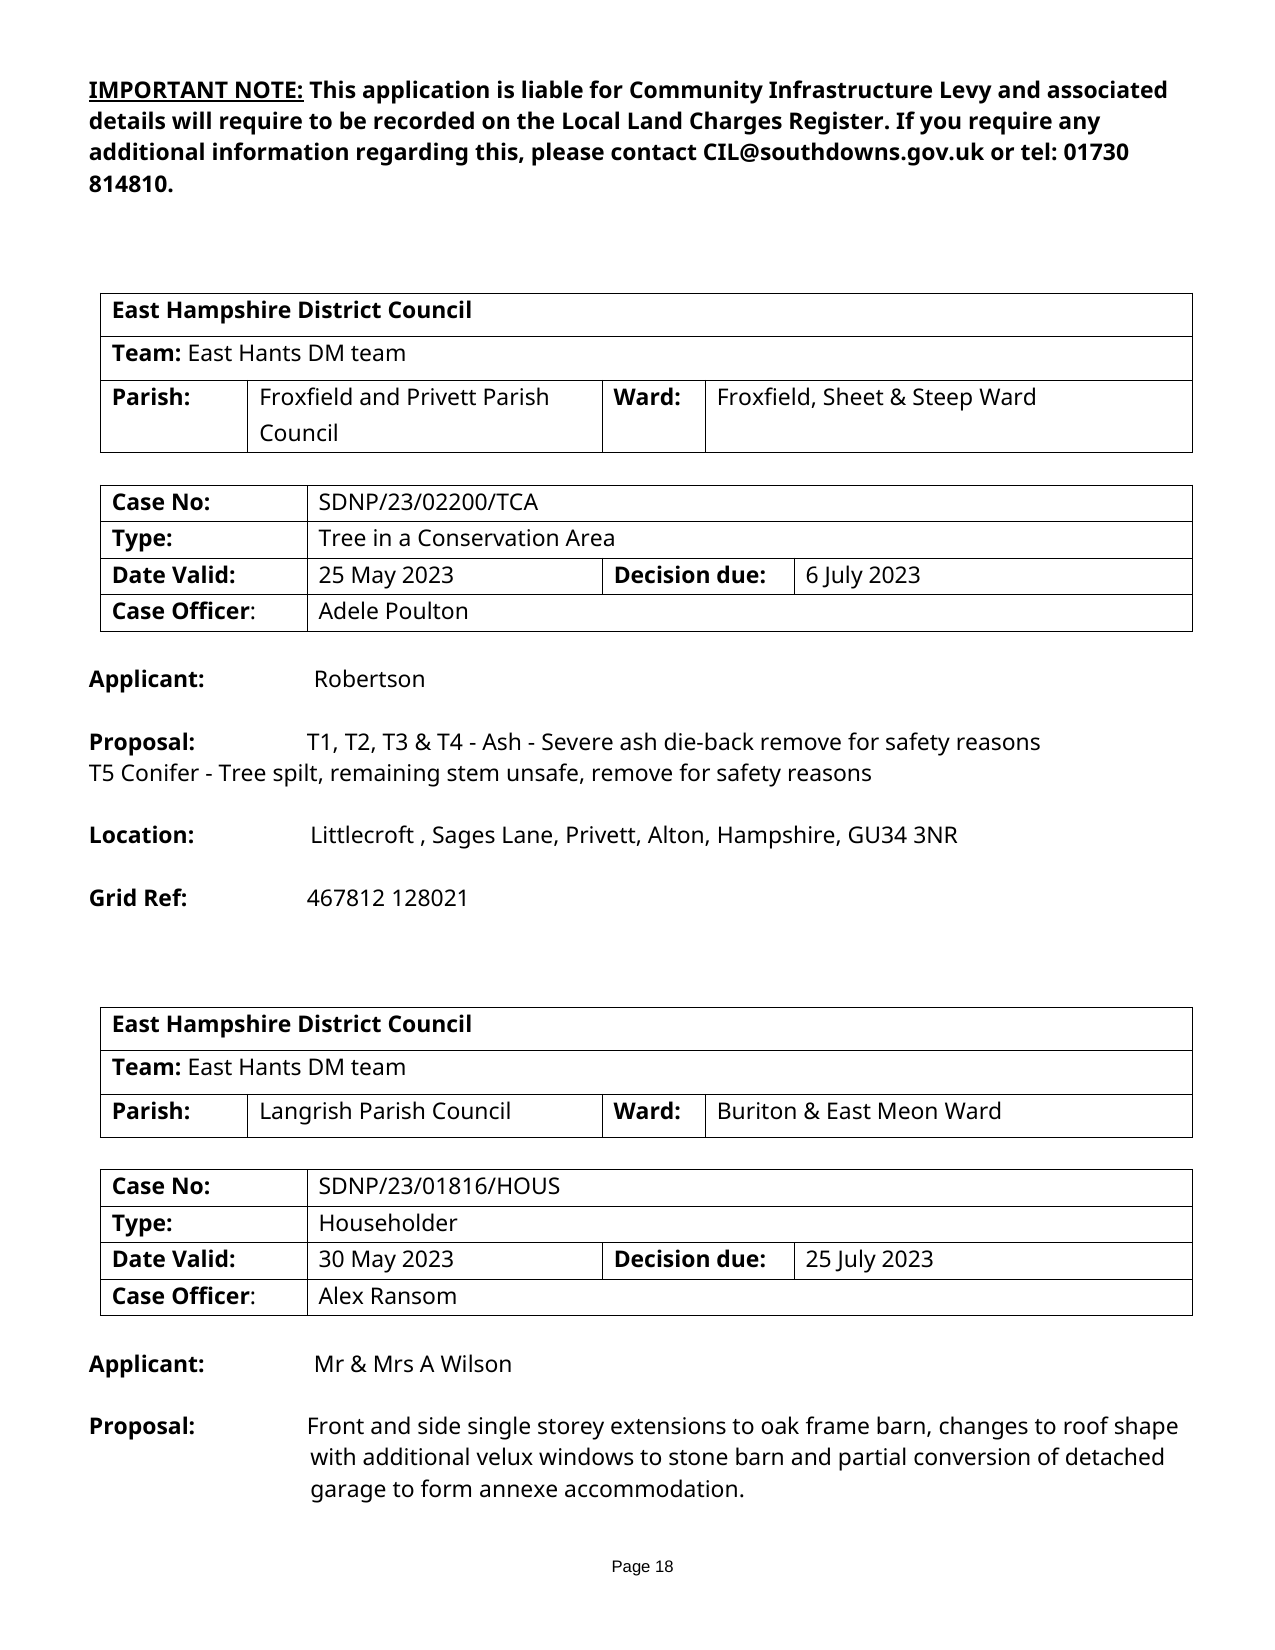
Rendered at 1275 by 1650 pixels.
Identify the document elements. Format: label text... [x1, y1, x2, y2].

table_cell Alex Ransom [308, 1280, 1192, 1315]
text Grid Ref: 467812 128021 [89, 882, 1196, 913]
table_cell Froxfield, Sheet & Steep Ward [706, 381, 1192, 452]
table_cell Adele Poulton [308, 595, 1192, 631]
table_header Case No: [101, 1170, 307, 1206]
text Location: Littlecroft , Sages Lane, Privett, Alton, Hampshire, GU34 3NR [89, 819, 1196, 851]
table_cell Team: East Hants DM team [101, 337, 1192, 380]
table_cell 25 May 2023 [308, 559, 602, 594]
table_cell 25 July 2023 [795, 1243, 1192, 1279]
table_cell Buriton & East Meon Ward [706, 1095, 1192, 1137]
table_cell 30 May 2023 [308, 1243, 602, 1279]
table_cell Decision due: [603, 559, 794, 594]
table_header East Hampshire District Council [101, 294, 1192, 336]
table_cell Type: [101, 1207, 307, 1242]
table_header East Hampshire District Council [101, 1008, 1192, 1050]
table_cell Ward: [603, 381, 705, 452]
table_cell Team: East Hants DM team [101, 1051, 1192, 1094]
table_header Case No: [101, 486, 307, 521]
table_cell Householder [308, 1207, 1192, 1242]
table_cell Parish: [101, 381, 247, 452]
text Proposal: Front and side single storey extensions to oak frame barn, changes to roof shape with additional velux windows to stone barn and partial conversion of detached garage to form annexe accommodation. [89, 1410, 1196, 1504]
table_cell Date Valid: [101, 559, 307, 594]
table_cell Froxfield and Privett Parish Council [248, 381, 602, 452]
table_cell Parish: [101, 1095, 247, 1137]
table_cell Tree in a Conservation Area [308, 522, 1192, 558]
text Applicant: Robertson [89, 663, 1196, 694]
text IMPORTANT NOTE: This application is liable for Community Infrastructure Levy and associated details will require to be recorded on the Local Land Charges Register. If you require any additional information regarding this, please contact CIL@southdowns.gov.uk or tel: 01730 814810. [89, 74, 1196, 199]
table_cell Langrish Parish Council [248, 1095, 602, 1137]
table_cell 6 July 2023 [795, 559, 1192, 594]
table_cell Case Officer: [101, 1280, 307, 1315]
table_header SDNP/23/02200/TCA [308, 486, 1192, 521]
table_cell Case Officer: [101, 595, 307, 631]
table_cell Type: [101, 522, 307, 558]
text T5 Conifer - Tree spilt, remaining stem unsafe, remove for safety reasons [89, 757, 1196, 788]
table_cell Date Valid: [101, 1243, 307, 1279]
table_cell Ward: [603, 1095, 705, 1137]
text Proposal: T1, T2, T3 & T4 - Ash - Severe ash die-back remove for safety reasons [89, 726, 1196, 757]
table_cell Decision due: [603, 1243, 794, 1279]
table_header SDNP/23/01816/HOUS [308, 1170, 1192, 1206]
text Applicant: Mr & Mrs A Wilson [89, 1347, 1196, 1379]
